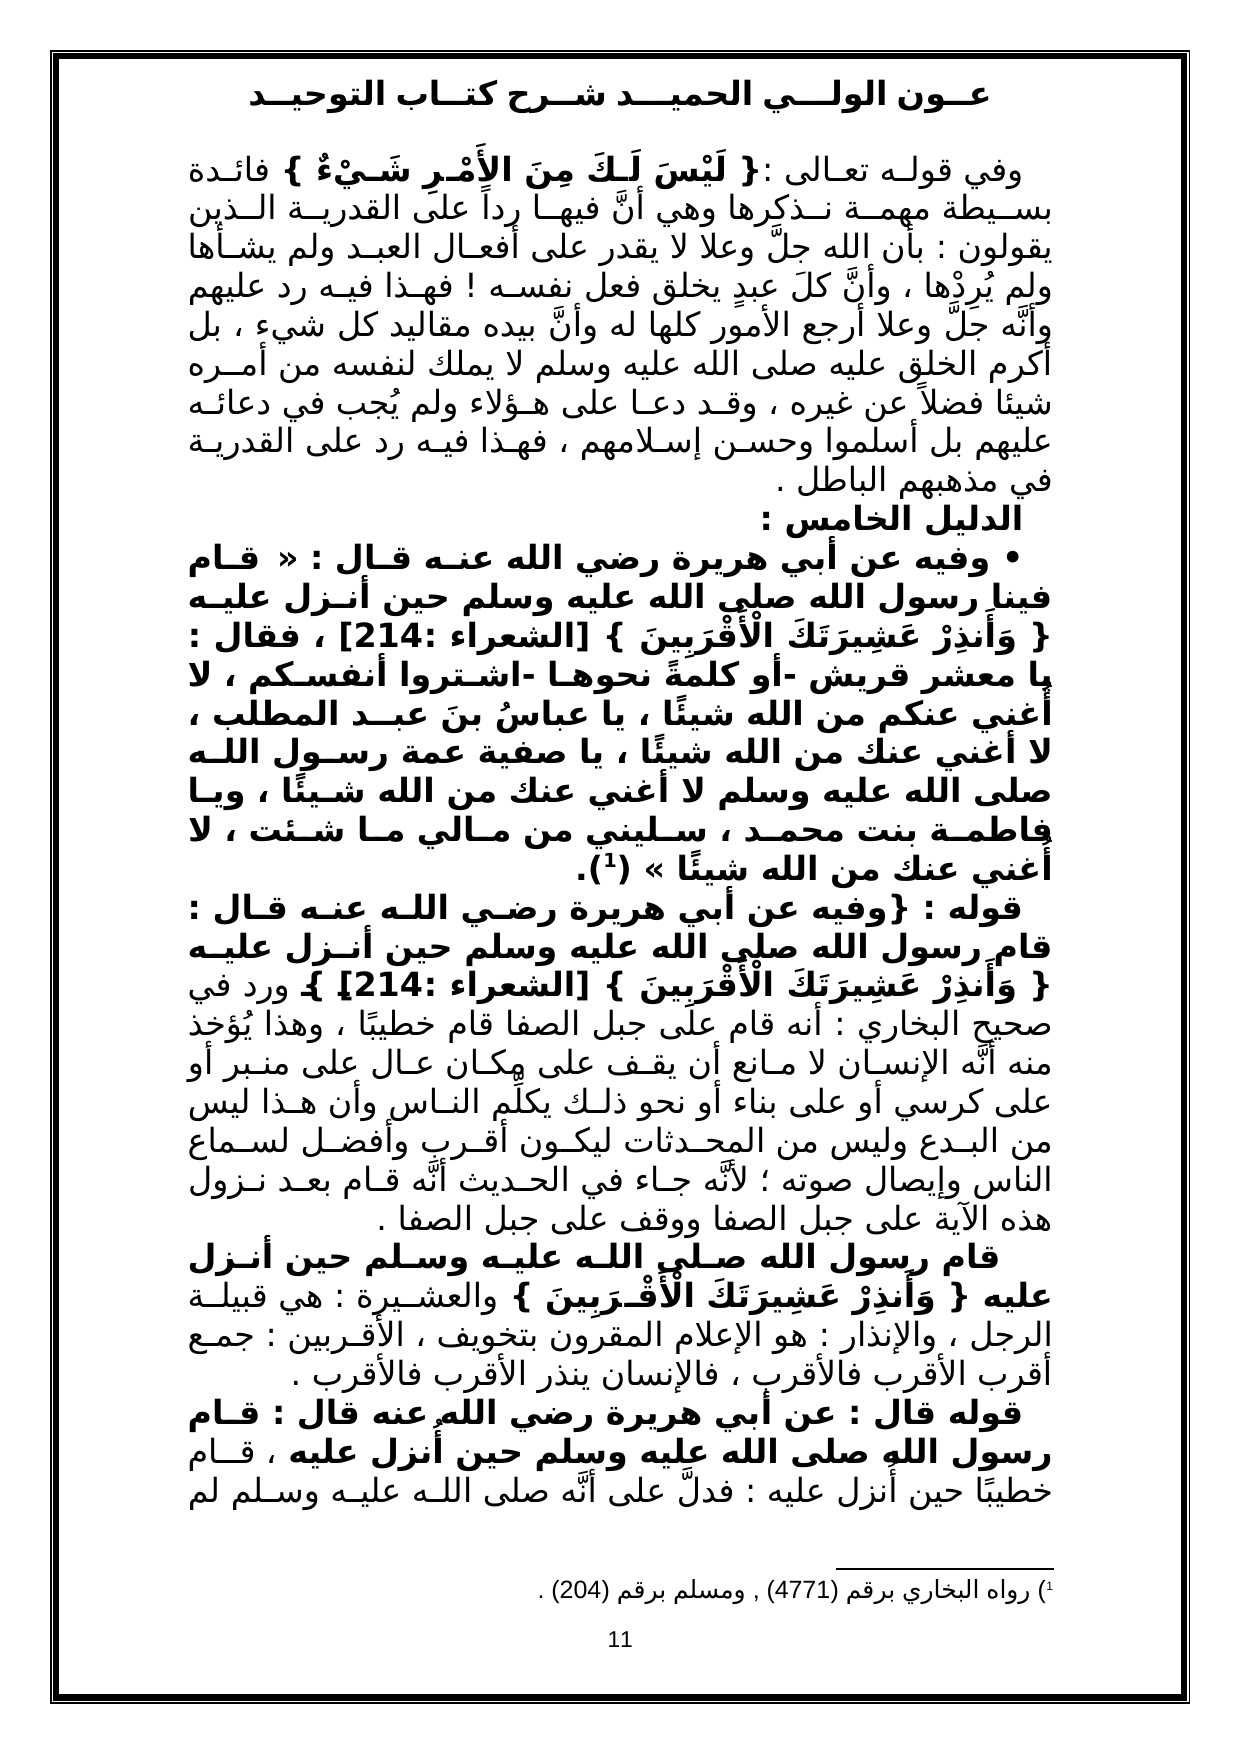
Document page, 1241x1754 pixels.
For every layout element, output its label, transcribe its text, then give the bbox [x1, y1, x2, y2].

text • وفيه عن أبي هريرة رضي الله عنه قال : « قام فينا رسول الله صلى الله عليه وسلم حين أنزل عليه { وَأَنذِرْ عَشِيرَتَكَ الْأَقْرَبِينَ } [الشعراء :214] ، فقال : يا معشر قريش -أو كلمةً نحوها -اشتروا أنفسكم ، لا أُغني عنكم من الله شيئًا ، يا عباسُ بنَ عبد المطلب ، لا أغني عنك من الله شيئًا ، يا صفية عمة رسول الله صلى الله عليه وسلم لا أغني عنك من الله شيئًا ، ويا فاطمة بنت محمد ، سليني من مالي ما شئت ، لا أُغني عنك من الله شيئًا » (). [187, 538, 1053, 888]
text قوله : {وفيه عن أبي هريرة رضي الله عنه قال : قام رسول الله صلى الله عليه وسلم حين أنزل عليه { وَأَنذِرْ عَشِيرَتَكَ الْأَقْرَبِينَ } [الشعراء :214] } ورد في صحيح البخاري : أنه قام على جبل الصفا قام خطيبًا ، وهذا يُؤخذ منه أنَّه الإنسان لا مانع أن يقف على مكان عال على منبر أو على كرسي أو على بناء أو نحو ذلك يكلِّم الناس وأن هذا ليس من البدع وليس من المحدثات ليكون أقرب وأفضل لسماع الناس وإيصال صوته ؛ لأنَّه جاء في الحديث أنَّه قام بعد نزول هذه الآية على جبل الصفا ووقف على جبل الصفا . [187, 888, 1053, 1238]
text الدليل الخامس : [187, 500, 1053, 538]
text وفي قوله تعالى :{ لَيْسَ لَكَ مِنَ الأَمْرِ شَيْءٌ } فائدة بسيطة مهمة نذكرها وهي أنَّ فيها رداً على القدرية الذين يقولون : بأن الله جلَّ وعلا لا يقدر على أفعال العبد ولم يشأها ولم يُرِدْها ، وأنَّ كلَ عبدٍ يخلق فعل نفسه ! فهذا فيه رد عليهم وأنَّه جلَّ وعلا أرجع الأمور كلها له وأنَّ بيده مقاليد كل شيء ، بل أكرم الخلق عليه صلى الله عليه وسلم لا يملك لنفسه من أمره شيئا فضلاً عن غيره ، وقد دعا على هؤلاء ولم يُجب في دعائه عليهم بل أسلموا وحسن إسلامهم ، فهذا فيه رد على القدرية في مذهبهم الباطل . [187, 150, 1053, 500]
text قام رسول الله صلى الله عليه وسلم حين أنزل عليه { وَأَنذِرْ عَشِيرَتَكَ الْأَقْرَبِينَ } والعشيرة : هي قبيلة الرجل ، والإنذار : هو الإعلام المقرون بتخويف ، الأقربين : جمع أقرب الأقرب فالأقرب ، فالإنسان ينذر الأقرب فالأقرب . [187, 1238, 1053, 1393]
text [187, 1393, 1053, 1510]
